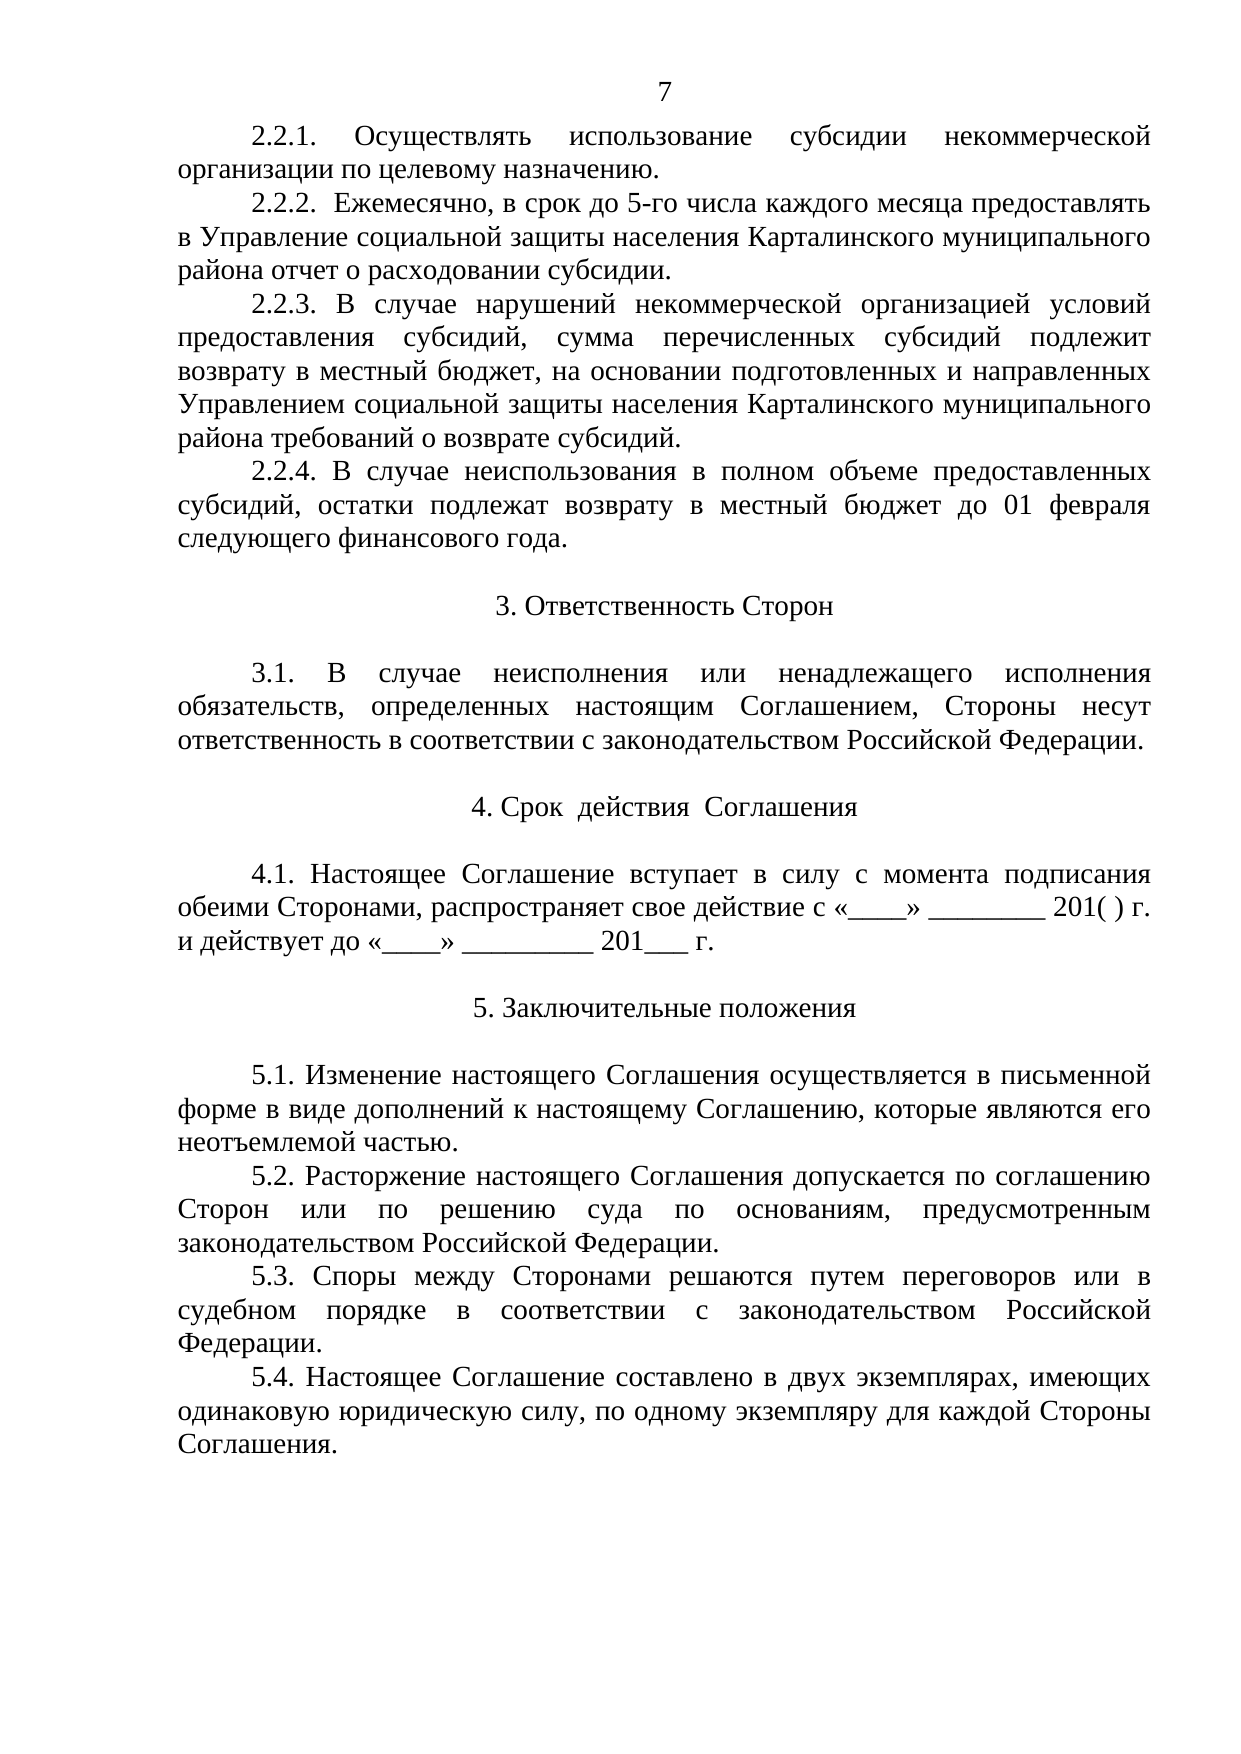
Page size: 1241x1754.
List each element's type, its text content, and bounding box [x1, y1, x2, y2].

text 2.2.3. В случае нарушений некоммерческой организацией условий предоставления субсидий, сумма перечисленных субсидий подлежит возврату в местный бюджет, на основании подготовленных и направленных Управлением социальной защиты населения Карталинского муниципального района требований о возврате субсидий. [177, 286, 1152, 453]
text 5.3. Споры между Сторонами решаются путем переговоров или в судебном порядке в соответствии с законодательством Российской Федерации. [177, 1258, 1152, 1359]
text 5.4. Настоящее Соглашение составлено в двух экземплярах, имеющих одинаковую юридическую силу, по одному экземпляру для каждой Стороны Соглашения. [177, 1359, 1152, 1460]
text 2.2.2. Ежемесячно, в срок до 5-го числа каждого месяца предоставлять в Управление социальной защиты населения Карталинского муниципального района отчет о расходовании субсидии. [177, 185, 1152, 286]
text 5.2. Расторжение настоящего Соглашения допускается по соглашению Сторон или по решению суда по основаниям, предусмотренным законодательством Российской Федерации. [177, 1158, 1152, 1258]
text 3.1. В случае неисполнения или ненадлежащего исполнения обязательств, определенных настоящим Соглашением, Стороны несут ответственность в соответствии с законодательством Российской Федерации. [177, 655, 1152, 755]
text 4. Срок действия Соглашения [177, 789, 1152, 822]
text 5. Заключительные положения [177, 990, 1152, 1024]
text 2.2.4. В случае неиспользования в полном объеме предоставленных субсидий, остатки подлежат возврату в местный бюджет до 01 февраля следующего финансового года. [177, 453, 1152, 554]
text 5.1. Изменение настоящего Соглашения осуществляется в письменной форме в виде дополнений к настоящему Соглашению, которые являются его неотъемлемой частью. [177, 1057, 1152, 1158]
text 4.1. Настоящее Соглашение вступает в силу с момента подписания обеими Сторонами, распространяет свое действие с «____» ________ 201( ) г. и действует до «____» _________ 201___ г. [177, 856, 1152, 957]
text 3. Ответственность Сторон [177, 588, 1152, 621]
text 2.2.1. Осуществлять использование субсидии некоммерческой организации по целевому назначению. [177, 118, 1152, 185]
